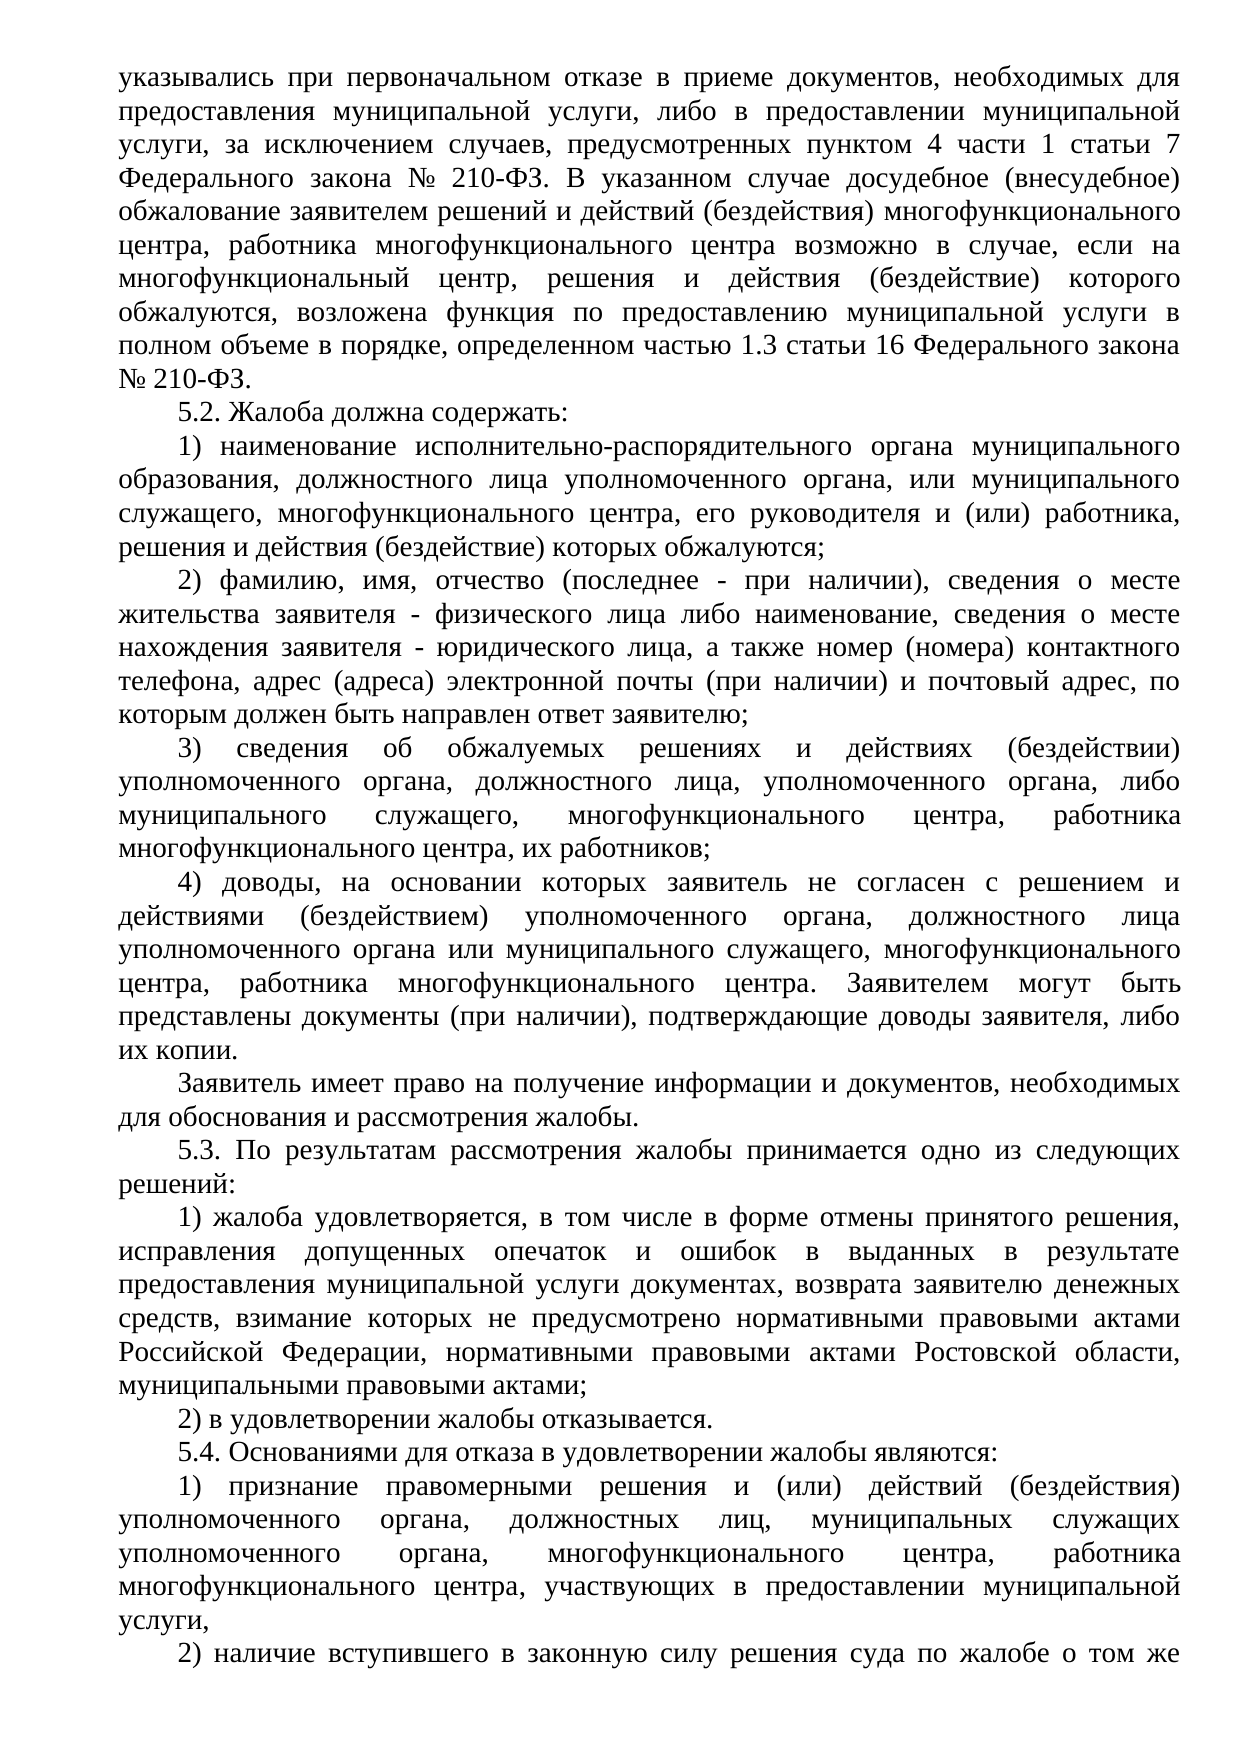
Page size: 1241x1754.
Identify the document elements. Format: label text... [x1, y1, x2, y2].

text 2) фамилию, имя, отчество (последнее - при наличии), сведения о месте жительства заявителя - физического лица либо наименование, сведения о месте нахождения заявителя - юридического лица, а также номер (номера) контактного телефона, адрес (адреса) электронной почты (при наличии) и почтовый адрес, по которым должен быть направлен ответ заявителю; [118, 562, 1181, 730]
text 2) в удовлетворении жалобы отказывается. [118, 1401, 1181, 1434]
text 3) сведения об обжалуемых решениях и действиях (бездействии) уполномоченного органа, должностного лица, уполномоченного органа, либо муниципального служащего, многофункционального центра, работника многофункционального центра, их работников; [118, 730, 1181, 864]
text 1) жалоба удовлетворяется, в том числе в форме отмены принятого решения, исправления допущенных опечаток и ошибок в выданных в результате предоставления муниципальной услуги документах, возврата заявителю денежных средств, взимание которых не предусмотрено нормативными правовыми актами Российской Федерации, нормативными правовыми актами Ростовской области, муниципальными правовыми актами; [118, 1199, 1181, 1401]
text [118, 1636, 1181, 1669]
text 5.4. Основаниями для отказа в удовлетворении жалобы являются: [118, 1434, 1181, 1468]
text 1) признание правомерными решения и (или) действий (бездействия) уполномоченного органа, должностных лиц, муниципальных служащих уполномоченного органа, многофункционального центра, работника многофункционального центра, участвующих в предоставлении муниципальной услуги, [118, 1468, 1181, 1636]
text 5.2. Жалоба должна содержать: [118, 394, 1181, 428]
text 5.3. По результатам рассмотрения жалобы принимается одно из следующих решений: [118, 1132, 1181, 1199]
text 1) наименование исполнительно-распорядительного органа муниципального образования, должностного лица уполномоченного органа, или муниципального служащего, многофункционального центра, его руководителя и (или) работника, решения и действия (бездействие) которых обжалуются; [118, 428, 1181, 562]
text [118, 59, 1181, 394]
text Заявитель имеет право на получение информации и документов, необходимых для обоснования и рассмотрения жалобы. [118, 1065, 1181, 1132]
text 4) доводы, на основании которых заявитель не согласен с решением и действиями (бездействием) уполномоченного органа, должностного лица уполномоченного органа или муниципального служащего, многофункционального центра, работника многофункционального центра. Заявителем могут быть представлены документы (при наличии), подтверждающие доводы заявителя, либо их копии. [118, 864, 1181, 1065]
